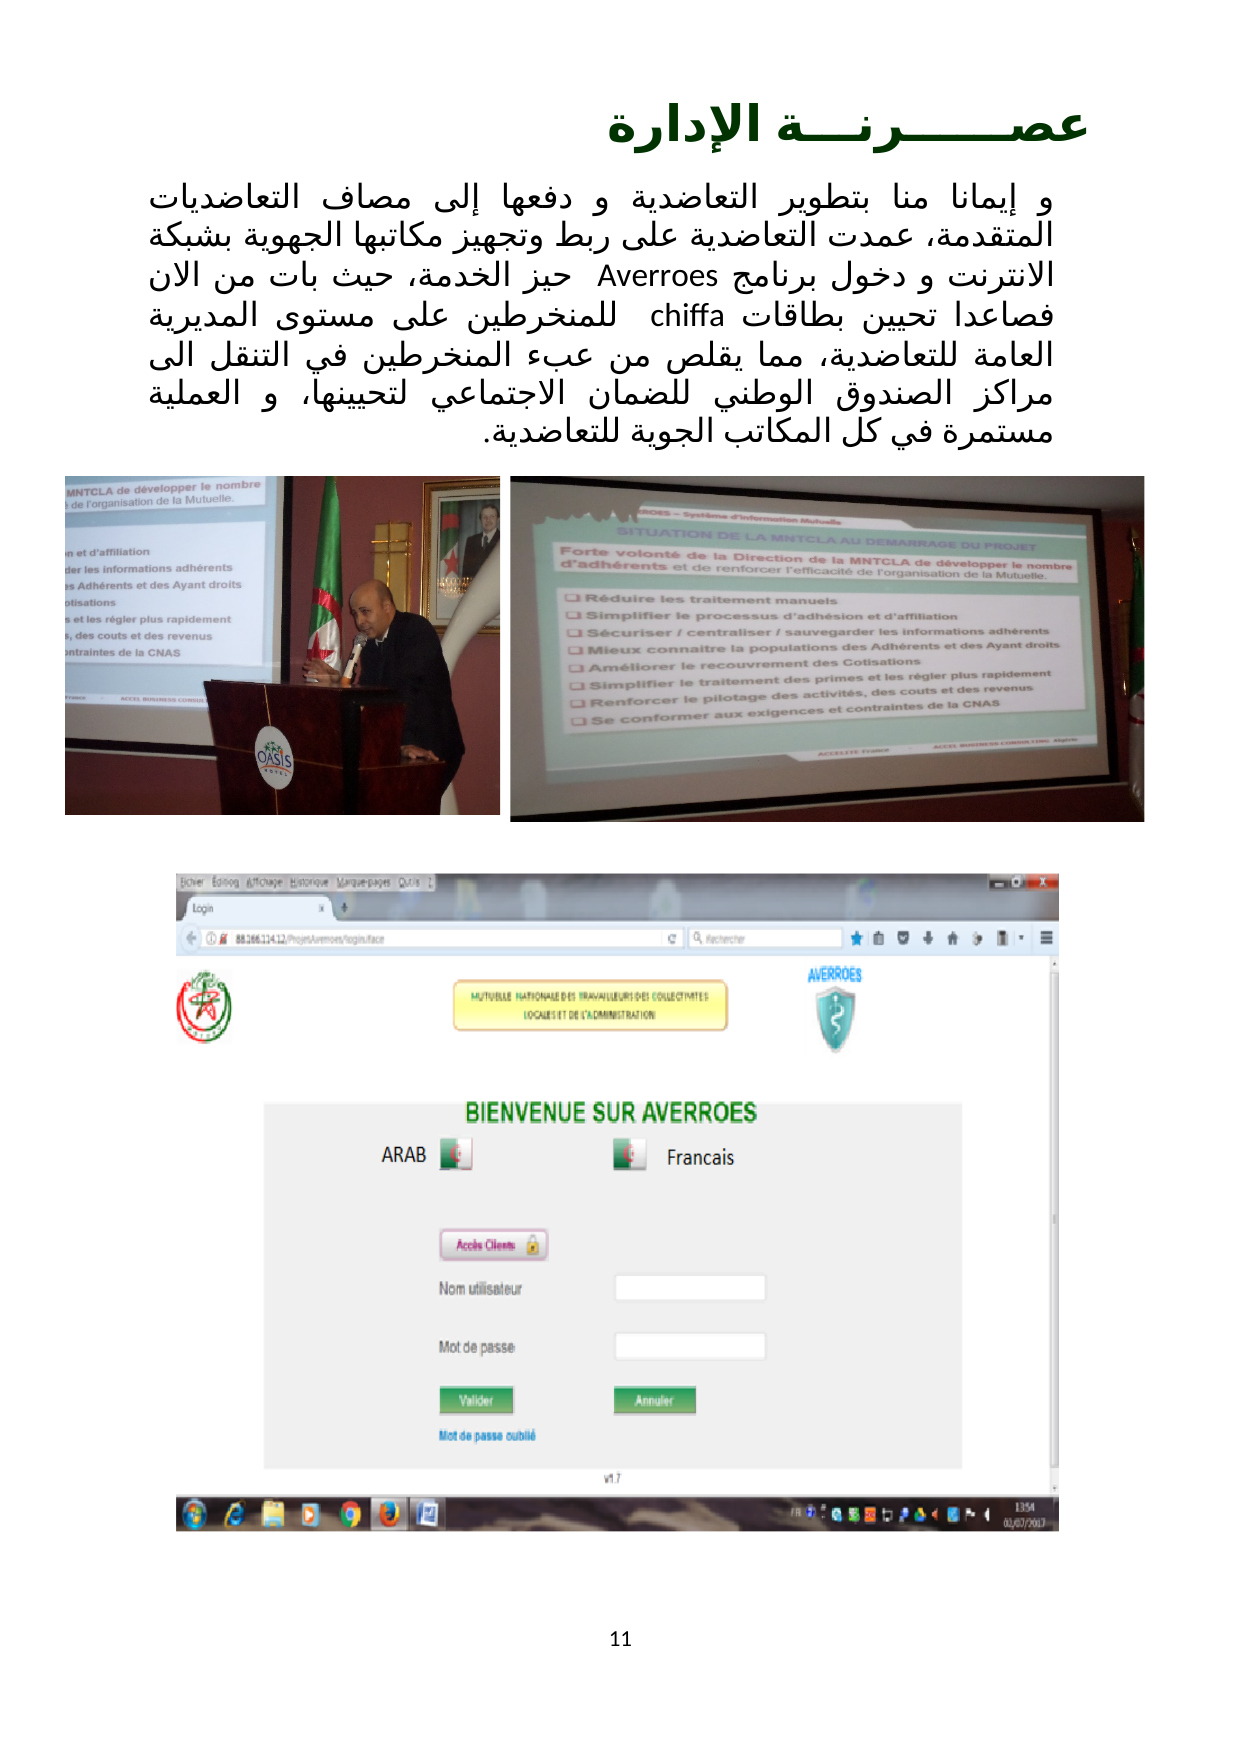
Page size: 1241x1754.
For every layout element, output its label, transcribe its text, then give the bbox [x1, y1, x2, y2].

picture [175, 871, 1059, 1537]
text عصــــــرنـــة الإدارة [148, 94, 1093, 152]
picture [510, 476, 1145, 822]
text و إيمانا منا بتطوير التعاضدية و دفعها إلى مصاف التعاضديات المتقدمة، عمدت التعاضدية على ربط وتجهيز مكاتبها الجهوية بشبكة الانترنت و دخول برنامج Averroes حيز الخدمة، حيث بات من الان فصاعدا تحيين بطاقات chiffa للمنخرطين على مستوى المديرية العامة للتعاضدية، مما يقلص من عبء المنخرطين في التنقل الى مراكز الصندوق الوطني للضمان الاجتماعي لتحيينها، و العملية مستمرة في كل المكاتب الجوية للتعاضدية. [148, 177, 1055, 450]
picture [65, 476, 501, 815]
